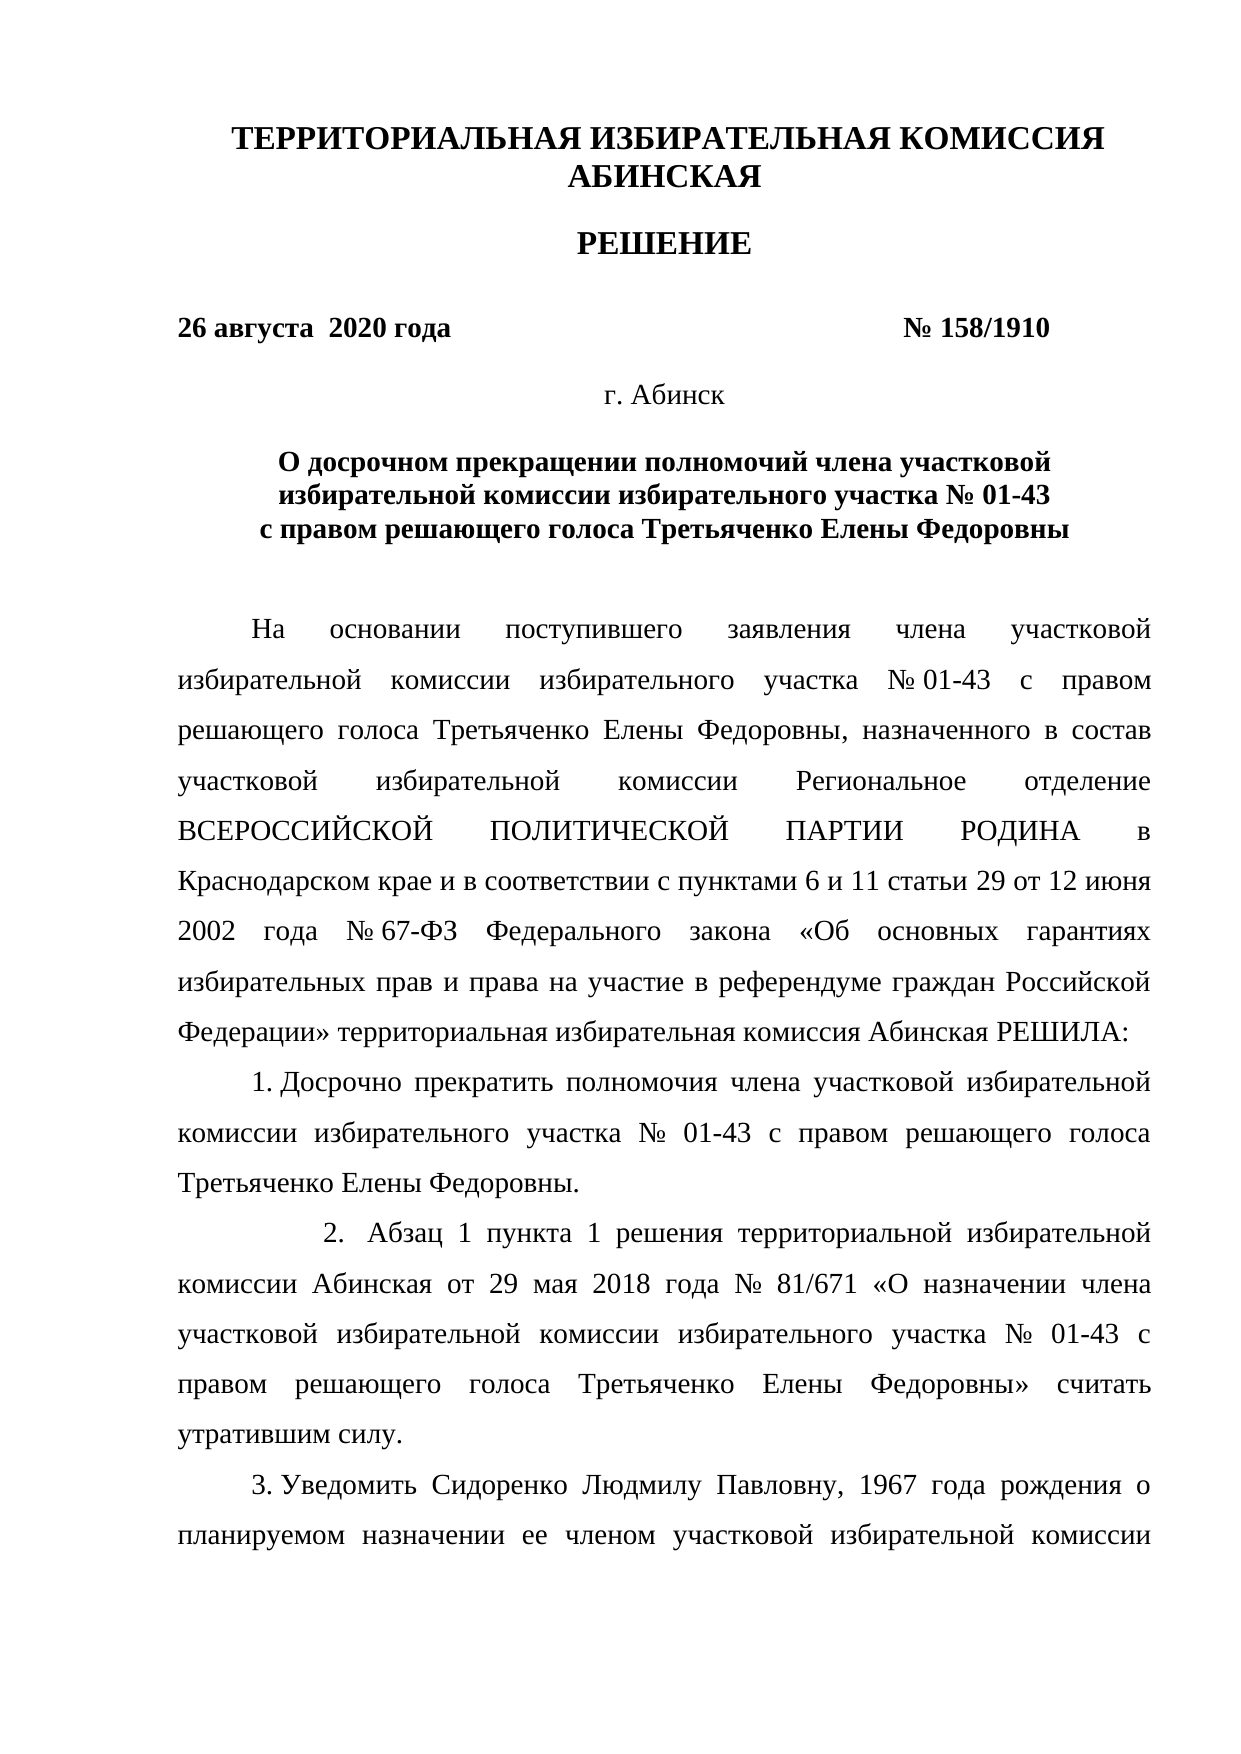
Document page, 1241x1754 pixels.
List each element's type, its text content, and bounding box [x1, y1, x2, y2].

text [177, 1467, 1152, 1551]
text 1. Досрочно прекратить полномочия члена участковой избирательной комиссии избирательного участка № 01-43 с правом решающего голоса Третьяченко Елены Федоровны. [177, 1064, 1152, 1199]
title РЕШЕНИЕ [177, 223, 1152, 262]
text г. Абинск [177, 377, 1152, 410]
text 2. Абзац 1 пункта 1 решения территориальной избирательной комиссии Абинская от 29 мая 2018 года № 81/671 «О назначении члена участковой избирательной комиссии избирательного участка № 01-43 с правом решающего голоса Третьяченко Елены Федоровны» считать утратившим силу. [177, 1215, 1152, 1450]
text 26 августа 2020 года № 158/1910 [177, 310, 1152, 343]
text ТЕРРИТОРИАЛЬНАЯ ИЗБИРАТЕЛЬНАЯ КОМИССИЯ АБИНСКАЯ [177, 118, 1152, 195]
text На основании поступившего заявления члена участковой избирательной комиссии избирательного участка № 01-43 с правом решающего голоса Третьяченко Елены Федоровны, назначенного в состав участковой избирательной комиссии Региональное отделение ВСЕРОССИЙСКОЙ ПОЛИТИЧЕСКОЙ ПАРТИИ РОДИНА в Краснодарском крае и в соответствии с пунктами 6 и 11 статьи 29 от 12 июня 2002 года № 67-ФЗ Федерального закона «Об основных гарантиях избирательных прав и права на участие в референдуме граждан Российской Федерации» территориальная избирательная комиссия Абинская РЕШИЛА: [177, 612, 1152, 1048]
text с правом решающего голоса Третьяченко Елены Федоровны [177, 511, 1152, 544]
text О досрочном прекращении полномочий члена участковой избирательной комиссии избирательного участка № 01-43 [177, 444, 1152, 511]
